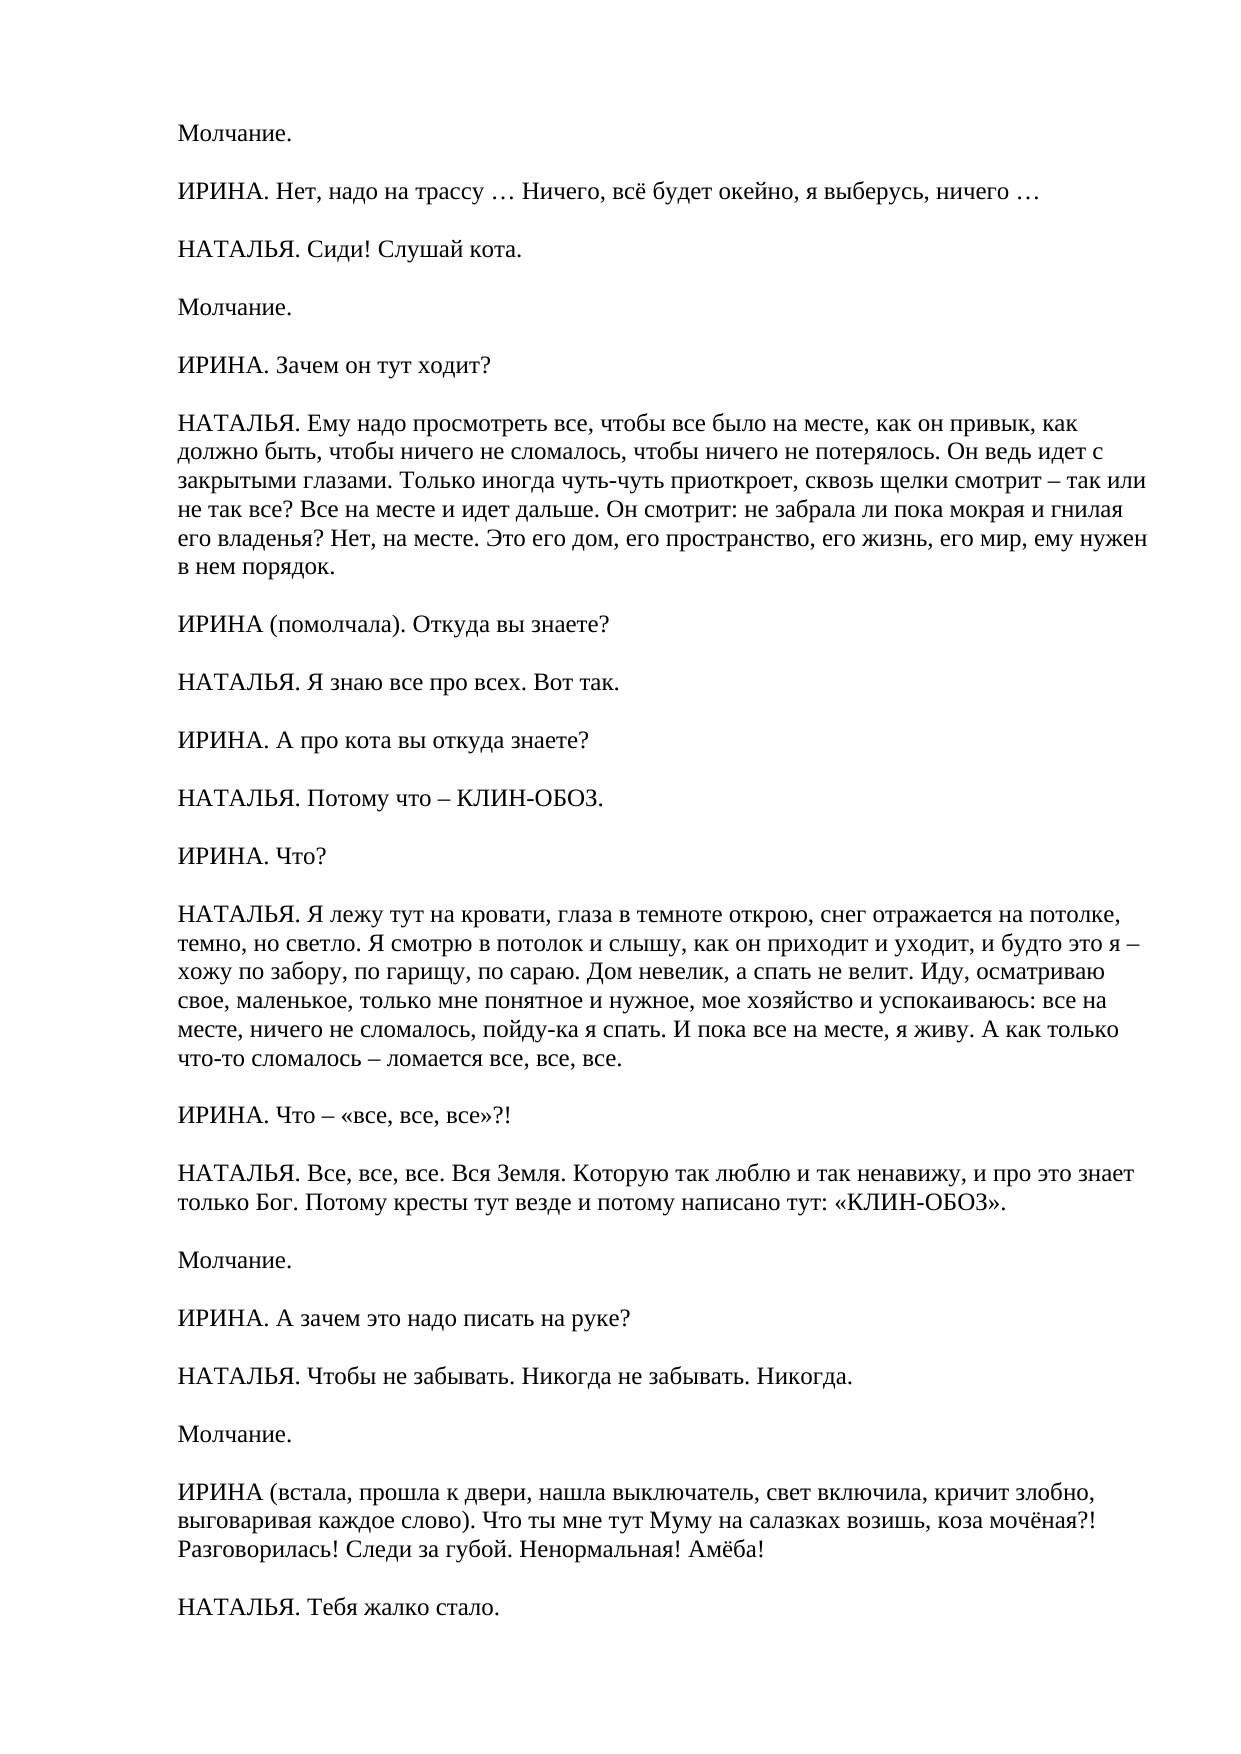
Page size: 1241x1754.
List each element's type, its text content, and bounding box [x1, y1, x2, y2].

text ИРИНА. Нет, надо на трассу … Ничего, всё будет окейно, я выберусь, ничего … [177, 176, 1152, 205]
text Молчание. [177, 1245, 1152, 1274]
text НАТАЛЬЯ. Все, все, все. Вся Земля. Которую так люблю и так ненавижу, и про это знает только Бог. Потому кресты тут везде и потому написано тут: «КЛИН-ОБОЗ». [177, 1158, 1152, 1216]
text НАТАЛЬЯ. Сиди! Слушай кота. [177, 234, 1152, 263]
text ИРИНА. Зачем он тут ходит? [177, 350, 1152, 378]
text НАТАЛЬЯ. Я лежу тут на кровати, глаза в темноте открою, снег отражается на потолке, темно, но светло. Я смотрю в потолок и слышу, как он приходит и уходит, и будто это я – хожу по забору, по гарищу, по сараю. Дом невелик, а спать не велит. Иду, осматриваю свое, маленькое, только мне понятное и нужное, мое хозяйство и успокаиваюсь: все на месте, ничего не сломалось, пойду-ка я спать. И пока все на месте, я живу. А как только что-то сломалось – ломается все, все, все. [177, 899, 1152, 1071]
text НАТАЛЬЯ. Чтобы не забывать. Никогда не забывать. Никогда. [177, 1361, 1152, 1390]
text НАТАЛЬЯ. Тебя жалко стало. [177, 1592, 1152, 1621]
text Молчание. [177, 118, 1152, 147]
text ИРИНА. Что – «все, все, все»?! [177, 1101, 1152, 1129]
text ИРИНА (встала, прошла к двери, нашла выключатель, свет включила, кричит злобно, выговаривая каждое слово). Что ты мне тут Муму на салазках возишь, коза мочёная?! Разговорилась! Следи за губой. Ненормальная! Амёба! [177, 1477, 1152, 1563]
text НАТАЛЬЯ. Я знаю все про всех. Вот так. [177, 667, 1152, 696]
text ИРИНА. Что? [177, 841, 1152, 870]
text ИРИНА. А про кота вы откуда знаете? [177, 725, 1152, 754]
text ИРИНА (помолчала). Откуда вы знаете? [177, 609, 1152, 638]
text Молчание. [177, 1419, 1152, 1448]
text Молчание. [177, 292, 1152, 321]
text ИРИНА. А зачем это надо писать на руке? [177, 1303, 1152, 1332]
text НАТАЛЬЯ. Ему надо просмотреть все, чтобы все было на месте, как он привык, как должно быть, чтобы ничего не сломалось, чтобы ничего не потерялось. Он ведь идет с закрытыми глазами. Только иногда чуть-чуть приоткроет, сквозь щелки смотрит – так или не так все? Все на месте и идет дальше. Он смотрит: не забрала ли пока мокрая и гнилая его владенья? Нет, на месте. Это его дом, его пространство, его жизнь, его мир, ему нужен в нем порядок. [177, 408, 1152, 580]
text НАТАЛЬЯ. Потому что – КЛИН-ОБОЗ. [177, 783, 1152, 812]
